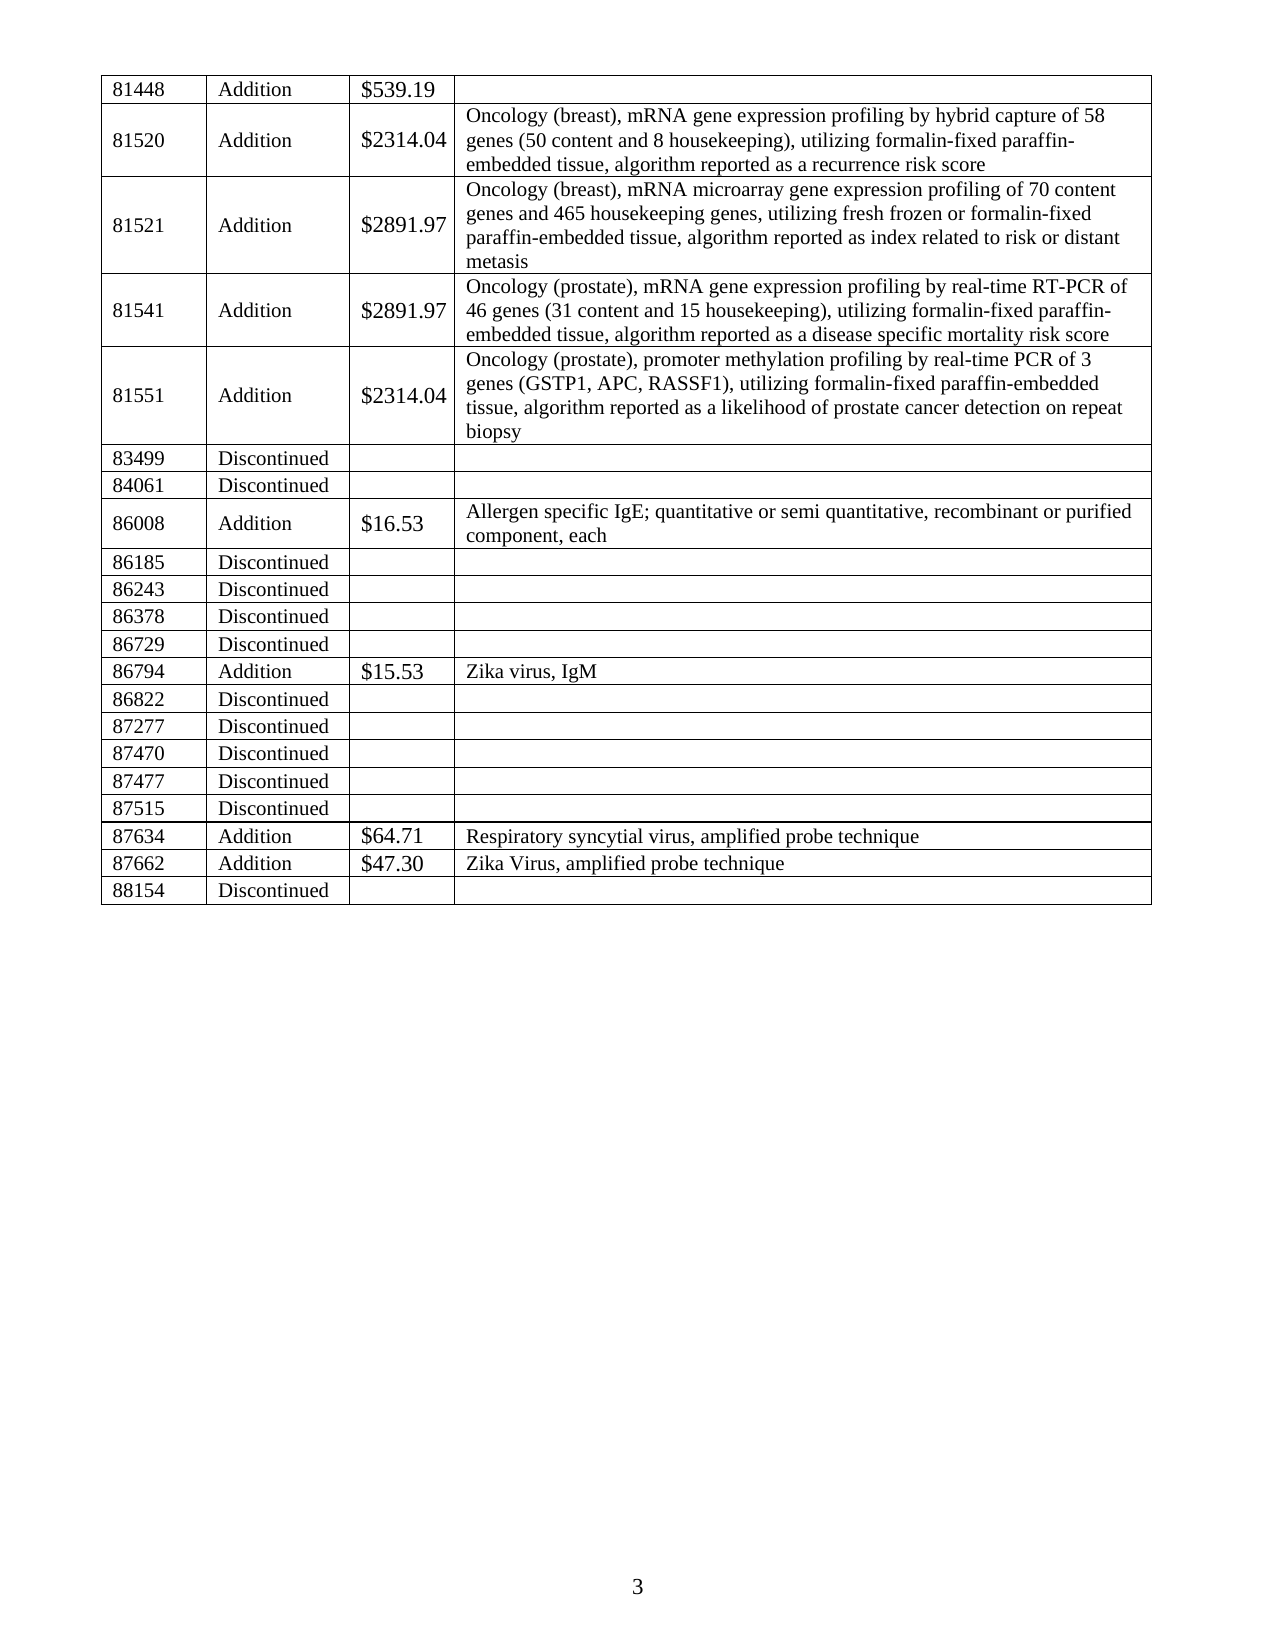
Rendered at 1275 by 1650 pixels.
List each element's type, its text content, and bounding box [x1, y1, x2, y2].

table_cell [350, 445, 454, 471]
table_cell [455, 549, 1151, 575]
table_cell Addition [207, 274, 349, 346]
table_cell Discontinued [207, 740, 349, 767]
table_cell Discontinued [207, 549, 349, 575]
table_cell [350, 685, 454, 712]
table_cell [455, 877, 1151, 903]
table_cell [350, 740, 454, 767]
table_cell Addition [207, 104, 349, 176]
table_cell [455, 576, 1151, 602]
table_cell Allergen specific IgE; quantitative or semi quantitative, recombinant or purified component, each [455, 499, 1151, 547]
table_cell $2891.97 [350, 274, 454, 346]
table_cell $2891.97 [350, 177, 454, 273]
table_cell $2314.04 [350, 347, 454, 443]
table_cell Discontinued [207, 472, 349, 498]
table_cell Discontinued [207, 631, 349, 657]
table_cell Discontinued [207, 685, 349, 712]
table_cell 88154 [102, 877, 206, 903]
table_cell $2314.04 [350, 104, 454, 176]
table_cell 86185 [102, 549, 206, 575]
table_cell [350, 713, 454, 739]
table_cell $47.30 [350, 850, 454, 876]
table_cell $539.19 [350, 76, 454, 102]
table_cell 86794 [102, 658, 206, 684]
table_cell [455, 713, 1151, 739]
table_cell 81448 [102, 76, 206, 102]
table_cell 81520 [102, 104, 206, 176]
table_cell 86008 [102, 499, 206, 547]
table_cell [350, 877, 454, 903]
table_cell $64.71 [350, 823, 454, 849]
table_cell Addition [207, 76, 349, 102]
table_cell [455, 795, 1151, 821]
table_cell [455, 603, 1151, 629]
table_cell [350, 549, 454, 575]
table_cell Respiratory syncytial virus, amplified probe technique [455, 823, 1151, 849]
table_cell [455, 76, 1151, 102]
table_cell [455, 768, 1151, 794]
table_cell 87470 [102, 740, 206, 767]
table_cell [350, 576, 454, 602]
table_cell [350, 472, 454, 498]
table_cell Discontinued [207, 603, 349, 629]
table_cell Addition [207, 658, 349, 684]
table_cell 83499 [102, 445, 206, 471]
table_cell [350, 795, 454, 821]
table_cell 86822 [102, 685, 206, 712]
table_cell [455, 472, 1151, 498]
table_cell 87277 [102, 713, 206, 739]
table_cell Discontinued [207, 877, 349, 903]
table_cell Oncology (prostate), promoter methylation profiling by real-time PCR of 3 genes (GSTP1, APC, RASSF1), utilizing formalin-fixed paraffin-embedded tissue, algorithm reported as a likelihood of prostate cancer detection on repeat biopsy [455, 347, 1151, 443]
table_cell 87515 [102, 795, 206, 821]
table_cell 81551 [102, 347, 206, 443]
table_cell Discontinued [207, 576, 349, 602]
table_cell [455, 685, 1151, 712]
table_cell 86243 [102, 576, 206, 602]
table_cell Discontinued [207, 768, 349, 794]
table_cell Addition [207, 823, 349, 849]
table_cell Oncology (breast), mRNA microarray gene expression profiling of 70 content genes and 465 housekeeping genes, utilizing fresh frozen or formalin-fixed paraffin-embedded tissue, algorithm reported as index related to risk or distant metasis [455, 177, 1151, 273]
table_cell [350, 631, 454, 657]
table_cell [455, 740, 1151, 767]
table_cell Discontinued [207, 445, 349, 471]
table_cell Zika Virus, amplified probe technique [455, 850, 1151, 876]
table_cell Addition [207, 499, 349, 547]
table_cell 84061 [102, 472, 206, 498]
table_cell [350, 768, 454, 794]
table_cell Zika virus, IgM [455, 658, 1151, 684]
table_cell Addition [207, 850, 349, 876]
table_cell 86729 [102, 631, 206, 657]
table_cell Discontinued [207, 713, 349, 739]
table_cell 87477 [102, 768, 206, 794]
table_cell 81541 [102, 274, 206, 346]
table_cell $15.53 [350, 658, 454, 684]
table_cell 81521 [102, 177, 206, 273]
table_cell Oncology (breast), mRNA gene expression profiling by hybrid capture of 58 genes (50 content and 8 housekeeping), utilizing formalin-fixed paraffin-embedded tissue, algorithm reported as a recurrence risk score [455, 104, 1151, 176]
table_cell $16.53 [350, 499, 454, 547]
table_cell 87634 [102, 823, 206, 849]
table_cell Addition [207, 347, 349, 443]
table_cell 87662 [102, 850, 206, 876]
table_cell [455, 631, 1151, 657]
table_cell Oncology (prostate), mRNA gene expression profiling by real-time RT-PCR of 46 genes (31 content and 15 housekeeping), utilizing formalin-fixed paraffin-embedded tissue, algorithm reported as a disease specific mortality risk score [455, 274, 1151, 346]
table_cell 86378 [102, 603, 206, 629]
table_cell [455, 445, 1151, 471]
table_cell Discontinued [207, 795, 349, 821]
table_cell [350, 603, 454, 629]
table_cell Addition [207, 177, 349, 273]
